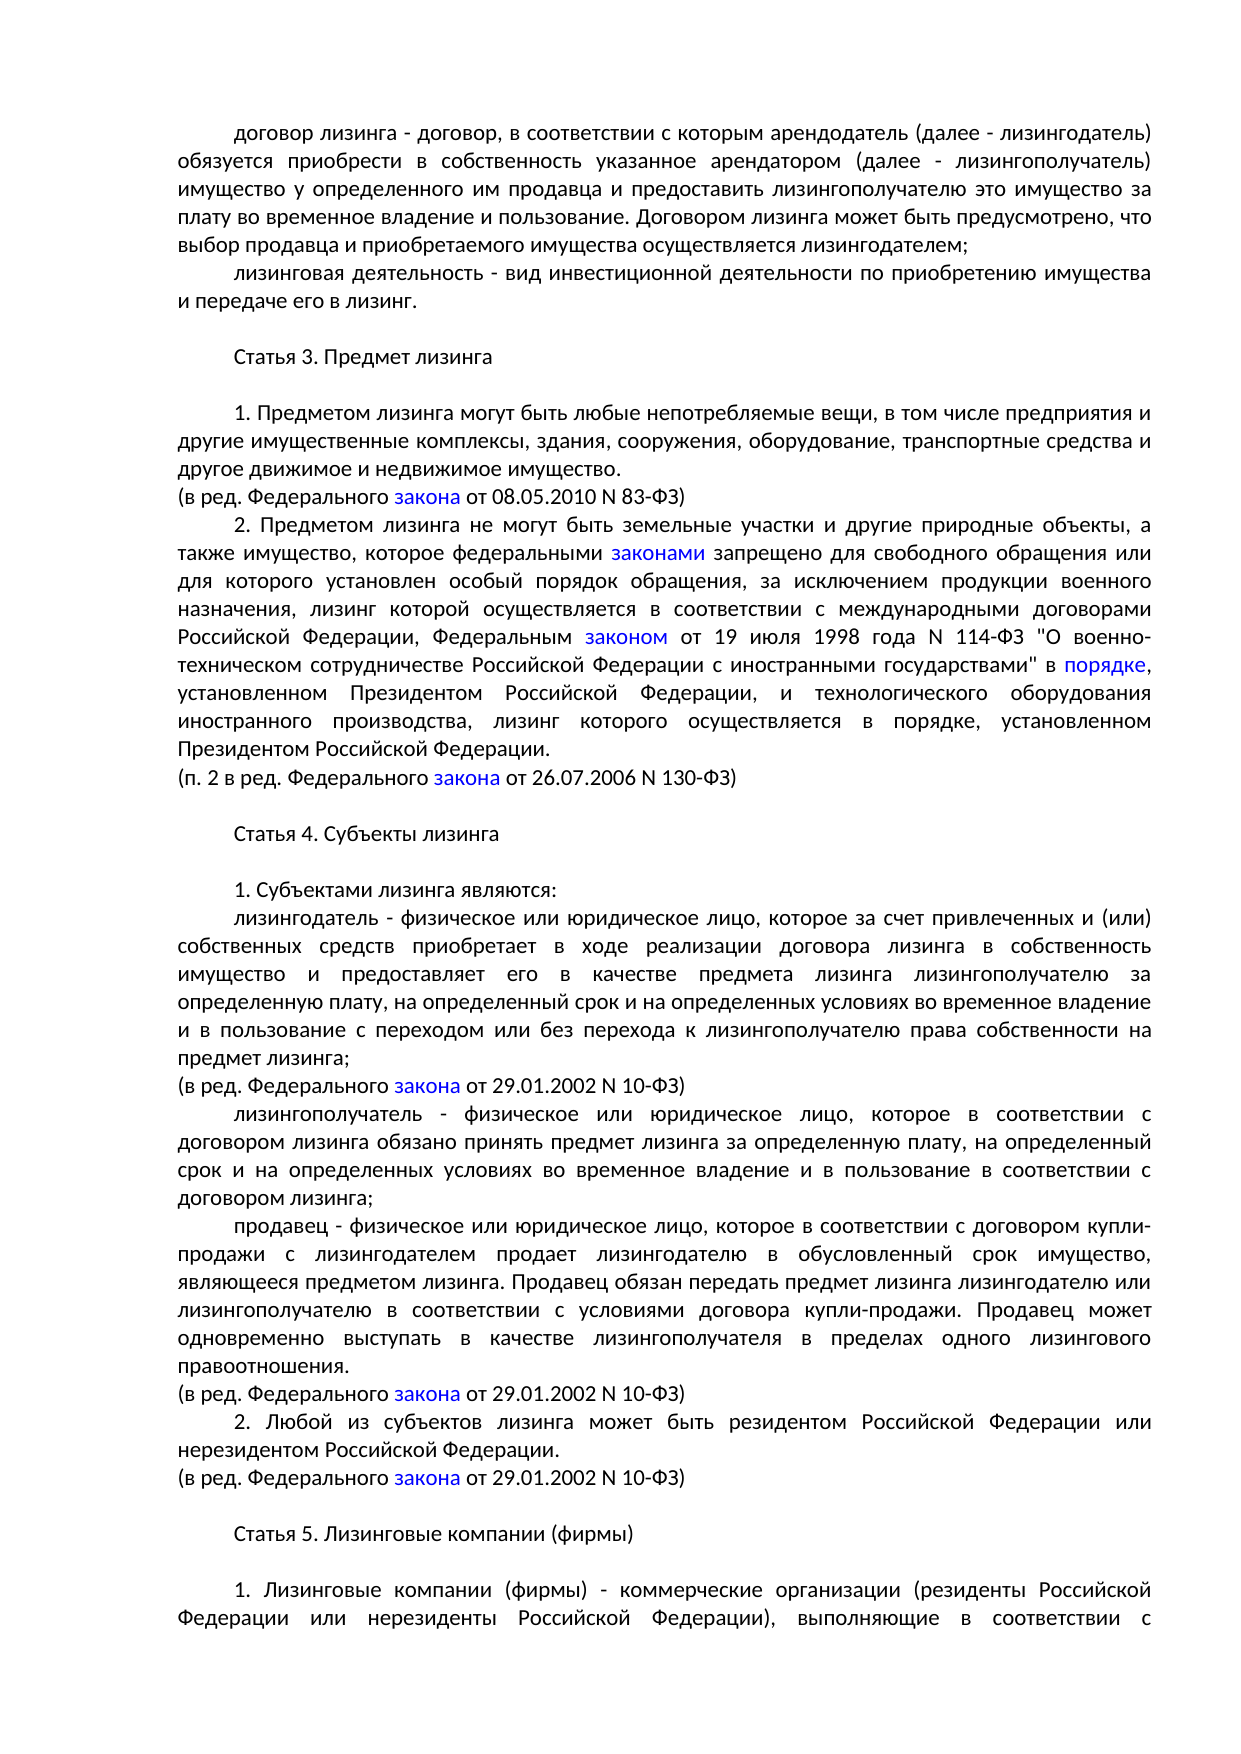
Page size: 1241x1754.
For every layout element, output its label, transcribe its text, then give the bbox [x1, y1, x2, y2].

text 2. Любой из субъектов лизинга может быть резидентом Российской Федерации или нерезидентом Российской Федерации. [177, 1407, 1152, 1463]
text (в ред. Федерального закона от 29.01.2002 N 10-ФЗ) [177, 1071, 1152, 1099]
text (п. 2 в ред. Федерального закона от 26.07.2006 N 130-ФЗ) [177, 763, 1152, 791]
text 2. Предметом лизинга не могут быть земельные участки и другие природные объекты, а также имущество, которое федеральными законами запрещено для свободного обращения или для которого установлен особый порядок обращения, за исключением продукции военного назначения, лизинг которой осуществляется в соответствии с международными договорами Российской Федерации, Федеральным законом от 19 июля 1998 года N 114-ФЗ "О военно-техническом сотрудничестве Российской Федерации с иностранными государствами" в порядке, установленном Президентом Российской Федерации, и технологического оборудования иностранного производства, лизинг которого осуществляется в порядке, установленном Президентом Российской Федерации. [177, 510, 1152, 763]
text (в ред. Федерального закона от 29.01.2002 N 10-ФЗ) [177, 1379, 1152, 1407]
text Статья 3. Предмет лизинга [177, 342, 1152, 370]
text Статья 4. Субъекты лизинга [177, 819, 1152, 847]
text договор лизинга - договор, в соответствии с которым арендодатель (далее - лизингодатель) обязуется приобрести в собственность указанное арендатором (далее - лизингополучатель) имущество у определенного им продавца и предоставить лизингополучателю это имущество за плату во временное владение и пользование. Договором лизинга может быть предусмотрено, что выбор продавца и приобретаемого имущества осуществляется лизингодателем; [177, 118, 1152, 258]
text продавец - физическое или юридическое лицо, которое в соответствии с договором купли-продажи с лизингодателем продает лизингодателю в обусловленный срок имущество, являющееся предметом лизинга. Продавец обязан передать предмет лизинга лизингодателю или лизингополучателю в соответствии с условиями договора купли-продажи. Продавец может одновременно выступать в качестве лизингополучателя в пределах одного лизингового правоотношения. [177, 1211, 1152, 1379]
text лизинговая деятельность - вид инвестиционной деятельности по приобретению имущества и передаче его в лизинг. [177, 258, 1152, 314]
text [177, 1575, 1152, 1631]
text 1. Субъектами лизинга являются: [177, 875, 1152, 903]
text Статья 5. Лизинговые компании (фирмы) [177, 1519, 1152, 1547]
text лизингополучатель - физическое или юридическое лицо, которое в соответствии с договором лизинга обязано принять предмет лизинга за определенную плату, на определенный срок и на определенных условиях во временное владение и в пользование в соответствии с договором лизинга; [177, 1099, 1152, 1211]
text лизингодатель - физическое или юридическое лицо, которое за счет привлеченных и (или) собственных средств приобретает в ходе реализации договора лизинга в собственность имущество и предоставляет его в качестве предмета лизинга лизингополучателю за определенную плату, на определенный срок и на определенных условиях во временное владение и в пользование с переходом или без перехода к лизингополучателю права собственности на предмет лизинга; [177, 903, 1152, 1071]
text (в ред. Федерального закона от 29.01.2002 N 10-ФЗ) [177, 1463, 1152, 1491]
text 1. Предметом лизинга могут быть любые непотребляемые вещи, в том числе предприятия и другие имущественные комплексы, здания, сооружения, оборудование, транспортные средства и другое движимое и недвижимое имущество. [177, 398, 1152, 482]
text (в ред. Федерального закона от 08.05.2010 N 83-ФЗ) [177, 482, 1152, 510]
